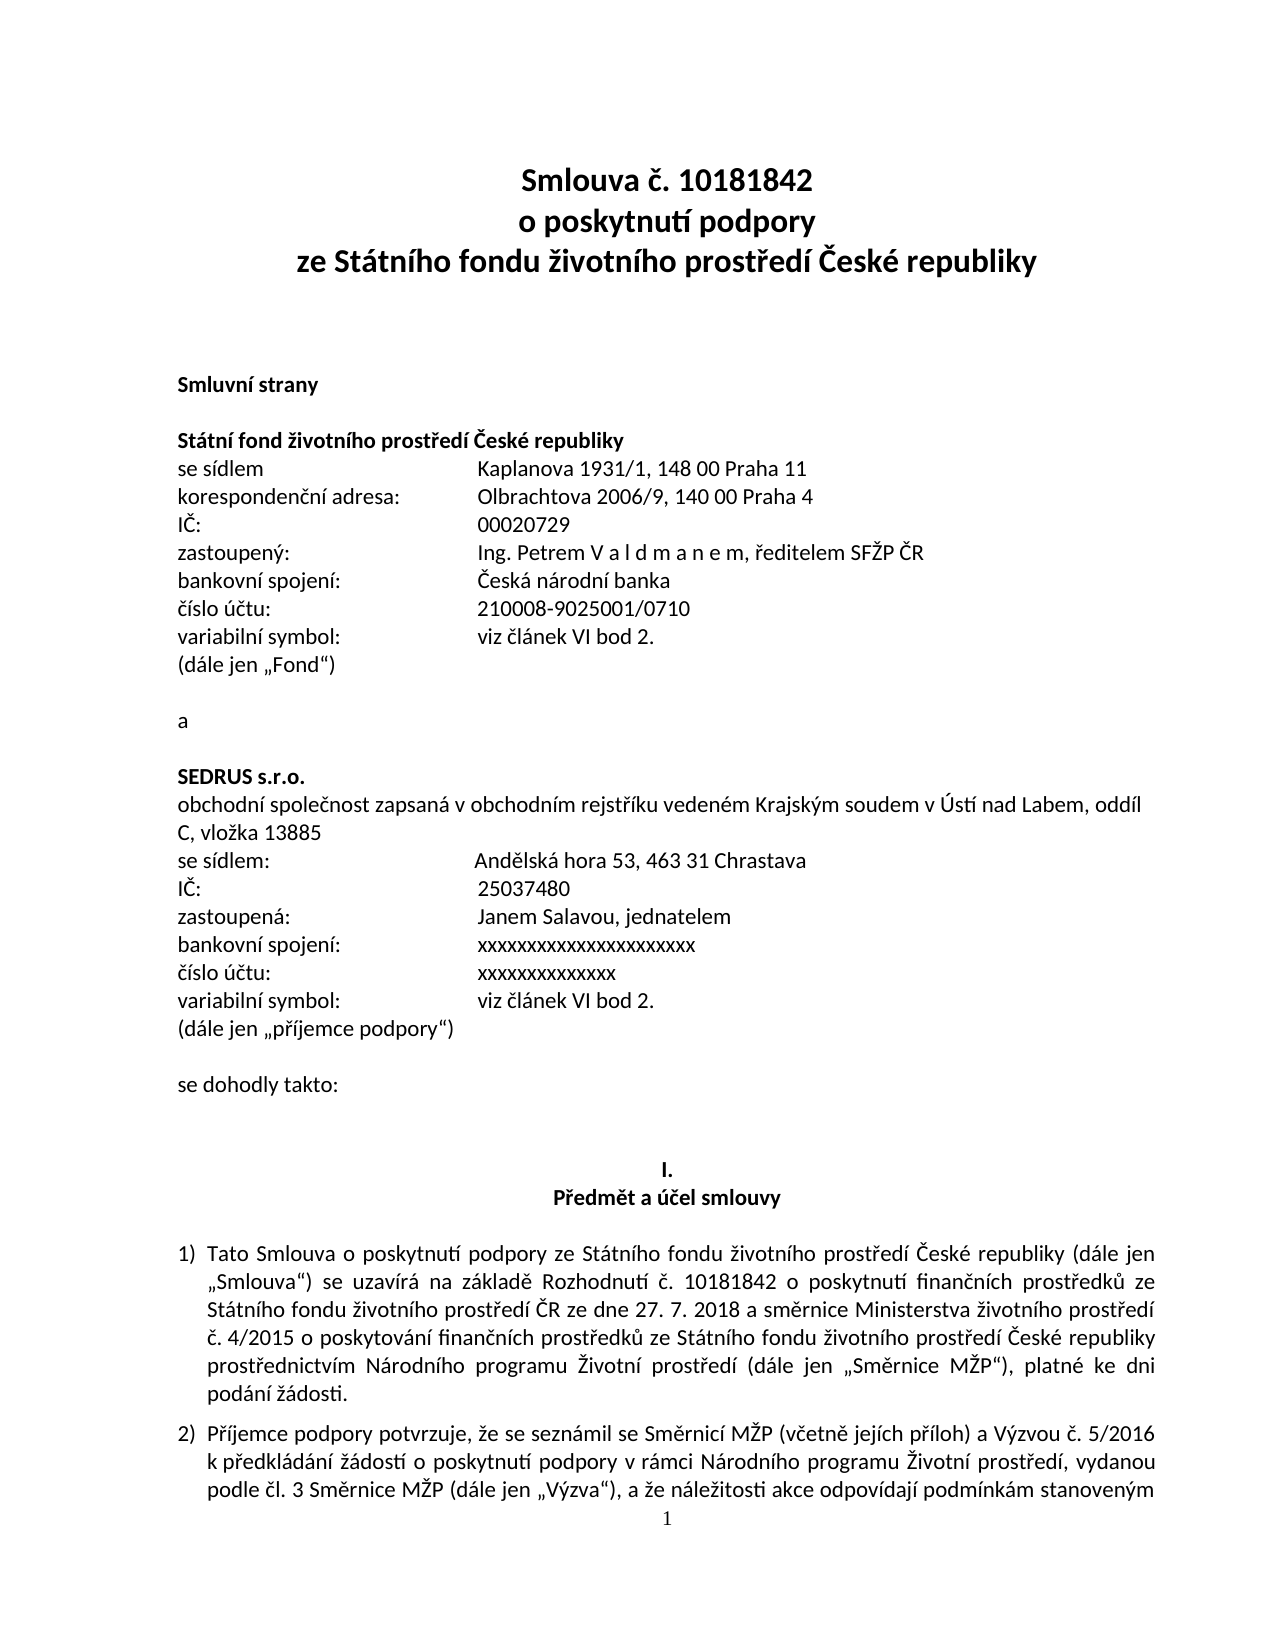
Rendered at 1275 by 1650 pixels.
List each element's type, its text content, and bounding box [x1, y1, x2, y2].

text ze Státního fondu životního prostředí České republiky [177, 240, 1157, 281]
text číslo účtu: 210008-9025001/0710 [177, 594, 1157, 622]
text Smlouva č. 10181842 [177, 159, 1157, 199]
text obchodní společnost zapsaná v obchodním rejstříku vedeném Krajským soudem v Ústí nad Labem, oddíl C, vložka 13885 [177, 790, 1157, 846]
list Tato Smlouva o poskytnutí podpory ze Státního fondu životního prostředí České republiky (dále jen „Smlouva“) se uzavírá na základě Rozhodnutí č. 10181842 o poskytnutí finančních prostředků ze Státního fondu životního prostředí ČR ze dne 27. 7. 2018 a směrnice Ministerstva životního prostředí č. 4/2015 o poskytování finančních prostředků ze Státního fondu životního prostředí České republiky prostřednictvím Národního programu Životní prostředí (dále jen „Směrnice MŽP“), platné ke dni podání žádosti. [177, 1239, 1157, 1407]
text bankovní spojení: xxxxxxxxxxxxxxxxxxxxxx [177, 931, 1157, 958]
text bankovní spojení: Česká národní banka [177, 566, 1157, 594]
text Státní fond životního prostředí České republiky [177, 426, 1157, 454]
text číslo účtu: xxxxxxxxxxxxxx [177, 958, 1157, 987]
text IČ: 25037480 [177, 874, 1157, 902]
text SEDRUS s.r.o. [177, 762, 1157, 790]
text se dohodly takto: [177, 1071, 1157, 1099]
text zastoupený: Ing. Petrem V a l d m a n e m, ředitelem SFŽP ČR [177, 538, 1157, 566]
text (dále jen „příjemce podpory“) [177, 1014, 1157, 1043]
text (dále jen „Fond“) [177, 650, 1157, 678]
text zastoupená: Janem Salavou, jednatelem [177, 902, 1157, 931]
text I. [177, 1155, 1157, 1183]
text se sídlem Kaplanova 1931/1, 148 00 Praha 11 [177, 454, 1157, 482]
text o poskytnutí podpory [177, 199, 1157, 240]
text a [177, 706, 1157, 734]
text variabilní symbol: viz článek VI bod 2. [177, 987, 1157, 1014]
text variabilní symbol: viz článek VI bod 2. [177, 622, 1157, 650]
text IČ: 00020729 [177, 510, 1157, 538]
text korespondenční adresa: Olbrachtova 2006/9, 140 00 Praha 4 [177, 482, 1157, 510]
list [177, 1419, 1157, 1503]
text se sídlem: Andělská hora 53, 463 31 Chrastava [177, 846, 1157, 874]
text Smluvní strany [177, 370, 1157, 398]
text Předmět a účel smlouvy [177, 1183, 1157, 1211]
